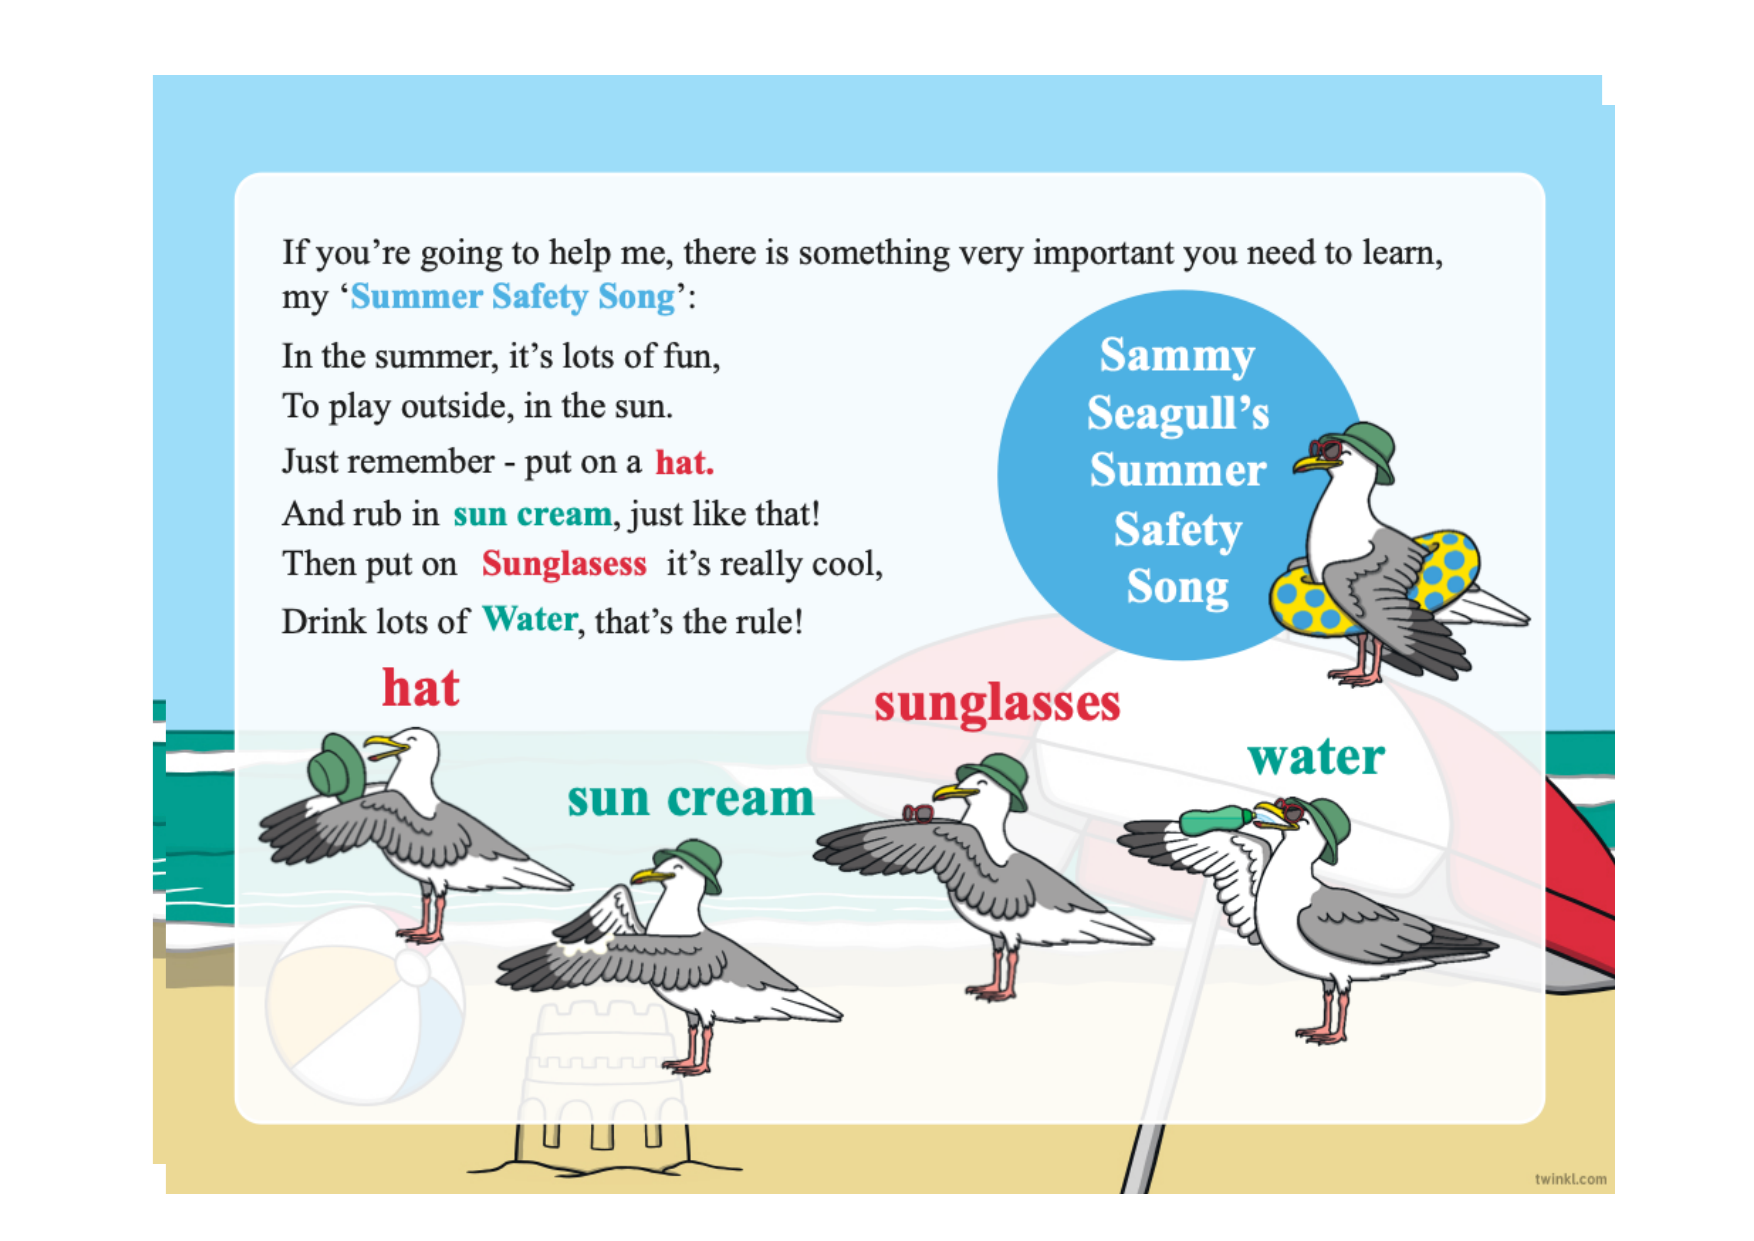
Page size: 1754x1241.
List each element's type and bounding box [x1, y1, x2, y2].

picture [152, 75, 1615, 1194]
